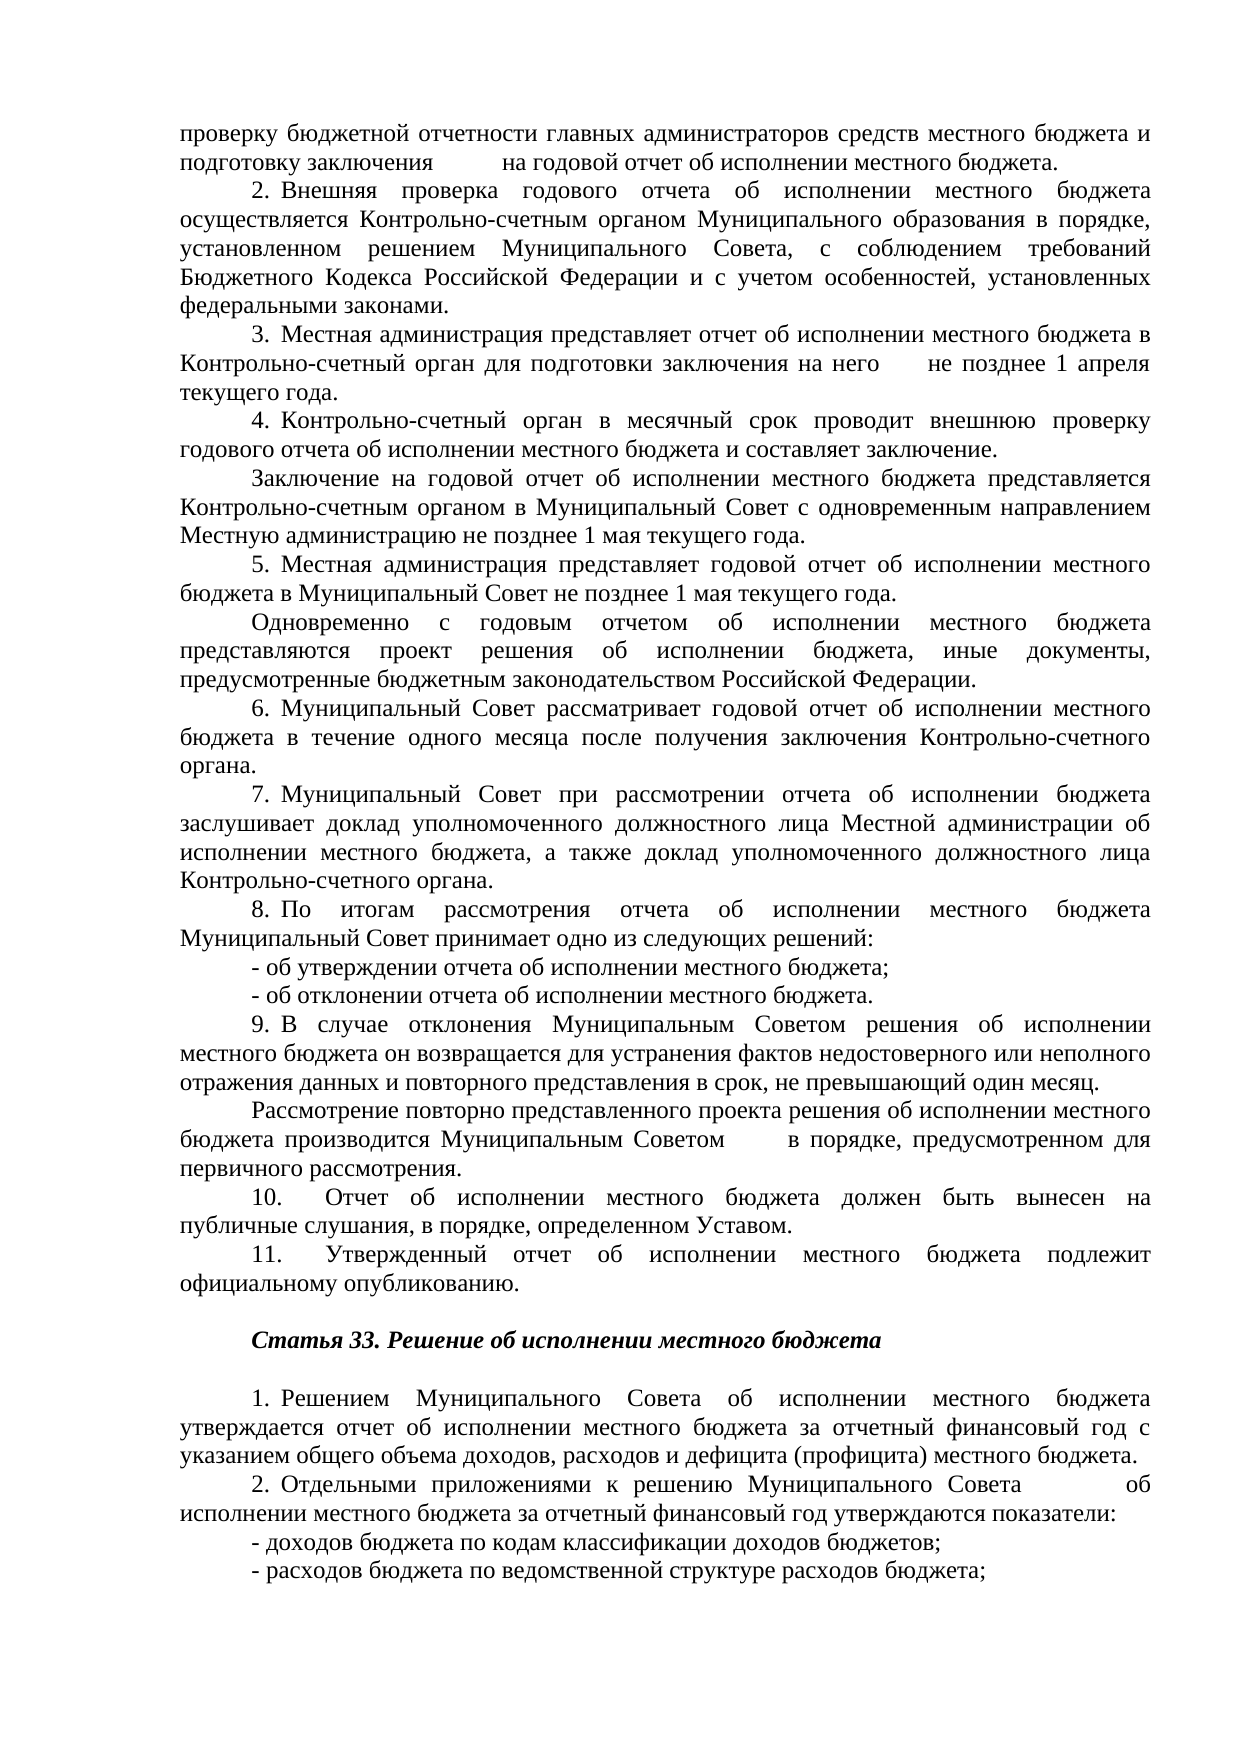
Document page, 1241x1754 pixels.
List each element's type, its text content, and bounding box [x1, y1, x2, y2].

list Внешняя проверка годового отчета об исполнении местного бюджета осуществляется Контрольно-счетным органом Муниципального образования в порядке, установленном решением Муниципального Совета, с соблюдением требований Бюджетного Кодекса Российской Федерации и с учетом особенностей, установленных федеральными законами. [179, 176, 1152, 319]
list Утвержденный отчет об исполнении местного бюджета подлежит официальному опубликованию. [179, 1239, 1152, 1297]
list В случае отклонения Муниципальным Советом решения об исполнении местного бюджета он возвращается для устранения фактов недостоверного или неполного отражения данных и повторного представления в срок, не превышающий один месяц. [179, 1009, 1152, 1096]
list об отклонении отчета об исполнении местного бюджета. [179, 981, 1152, 1009]
text Статья 33. Решение об исполнении местного бюджета [179, 1326, 1152, 1354]
list Местная администрация представляет годовой отчет об исполнении местного бюджета в Муниципальный Совет не позднее 1 мая текущего года. [179, 549, 1152, 607]
list Отчет об исполнении местного бюджета должен быть вынесен на публичные слушания, в порядке, определенном Уставом. [179, 1182, 1152, 1239]
list Отдельными приложениями к решению Муниципального Совета об исполнении местного бюджета за отчетный финансовый год утверждаются показатели: [179, 1469, 1152, 1527]
text Рассмотрение повторно представленного проекта решения об исполнении местного бюджета производится Муниципальным Советом в порядке, предусмотренном для первичного рассмотрения. [179, 1096, 1152, 1182]
list По итогам рассмотрения отчета об исполнении местного бюджета Муниципальный Совет принимает одно из следующих решений: [179, 894, 1152, 952]
list Муниципальный Совет при рассмотрении отчета об исполнении бюджета заслушивает доклад уполномоченного должностного лица Местной администрации об исполнении местного бюджета, а также доклад уполномоченного должностного лица Контрольно-счетного органа. [179, 779, 1152, 894]
text Одновременно с годовым отчетом об исполнении местного бюджета представляются проект решения об исполнении бюджета, иные документы, предусмотренные бюджетным законодательством Российской Федерации. [179, 607, 1152, 693]
list об утверждении отчета об исполнении местного бюджета; [179, 952, 1152, 981]
list доходов бюджета по кодам классификации доходов бюджетов; [177, 1527, 1152, 1556]
list расходов бюджета по ведомственной структуре расходов бюджета; [179, 1556, 1152, 1584]
list Контрольно-счетный орган в месячный срок проводит внешнюю проверку годового отчета об исполнении местного бюджета и составляет заключение. [179, 406, 1152, 463]
list Муниципальный Совет рассматривает годовой отчет об исполнении местного бюджета в течение одного месяца после получения заключения Контрольно-счетного органа. [179, 693, 1152, 779]
text Заключение на годовой отчет об исполнении местного бюджета представляется Контрольно-счетным органом в Муниципальный Совет с одновременным направлением Местную администрацию не позднее 1 мая текущего года. [179, 463, 1152, 549]
list Местная администрация представляет отчет об исполнении местного бюджета в Контрольно-счетный орган для подготовки заключения на него не позднее 1 апреля текущего года. [179, 319, 1152, 406]
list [179, 118, 1152, 176]
list Решением Муниципального Совета об исполнении местного бюджета утверждается отчет об исполнении местного бюджета за отчетный финансовый год с указанием общего объема доходов, расходов и дефицита (профицита) местного бюджета. [179, 1383, 1152, 1469]
